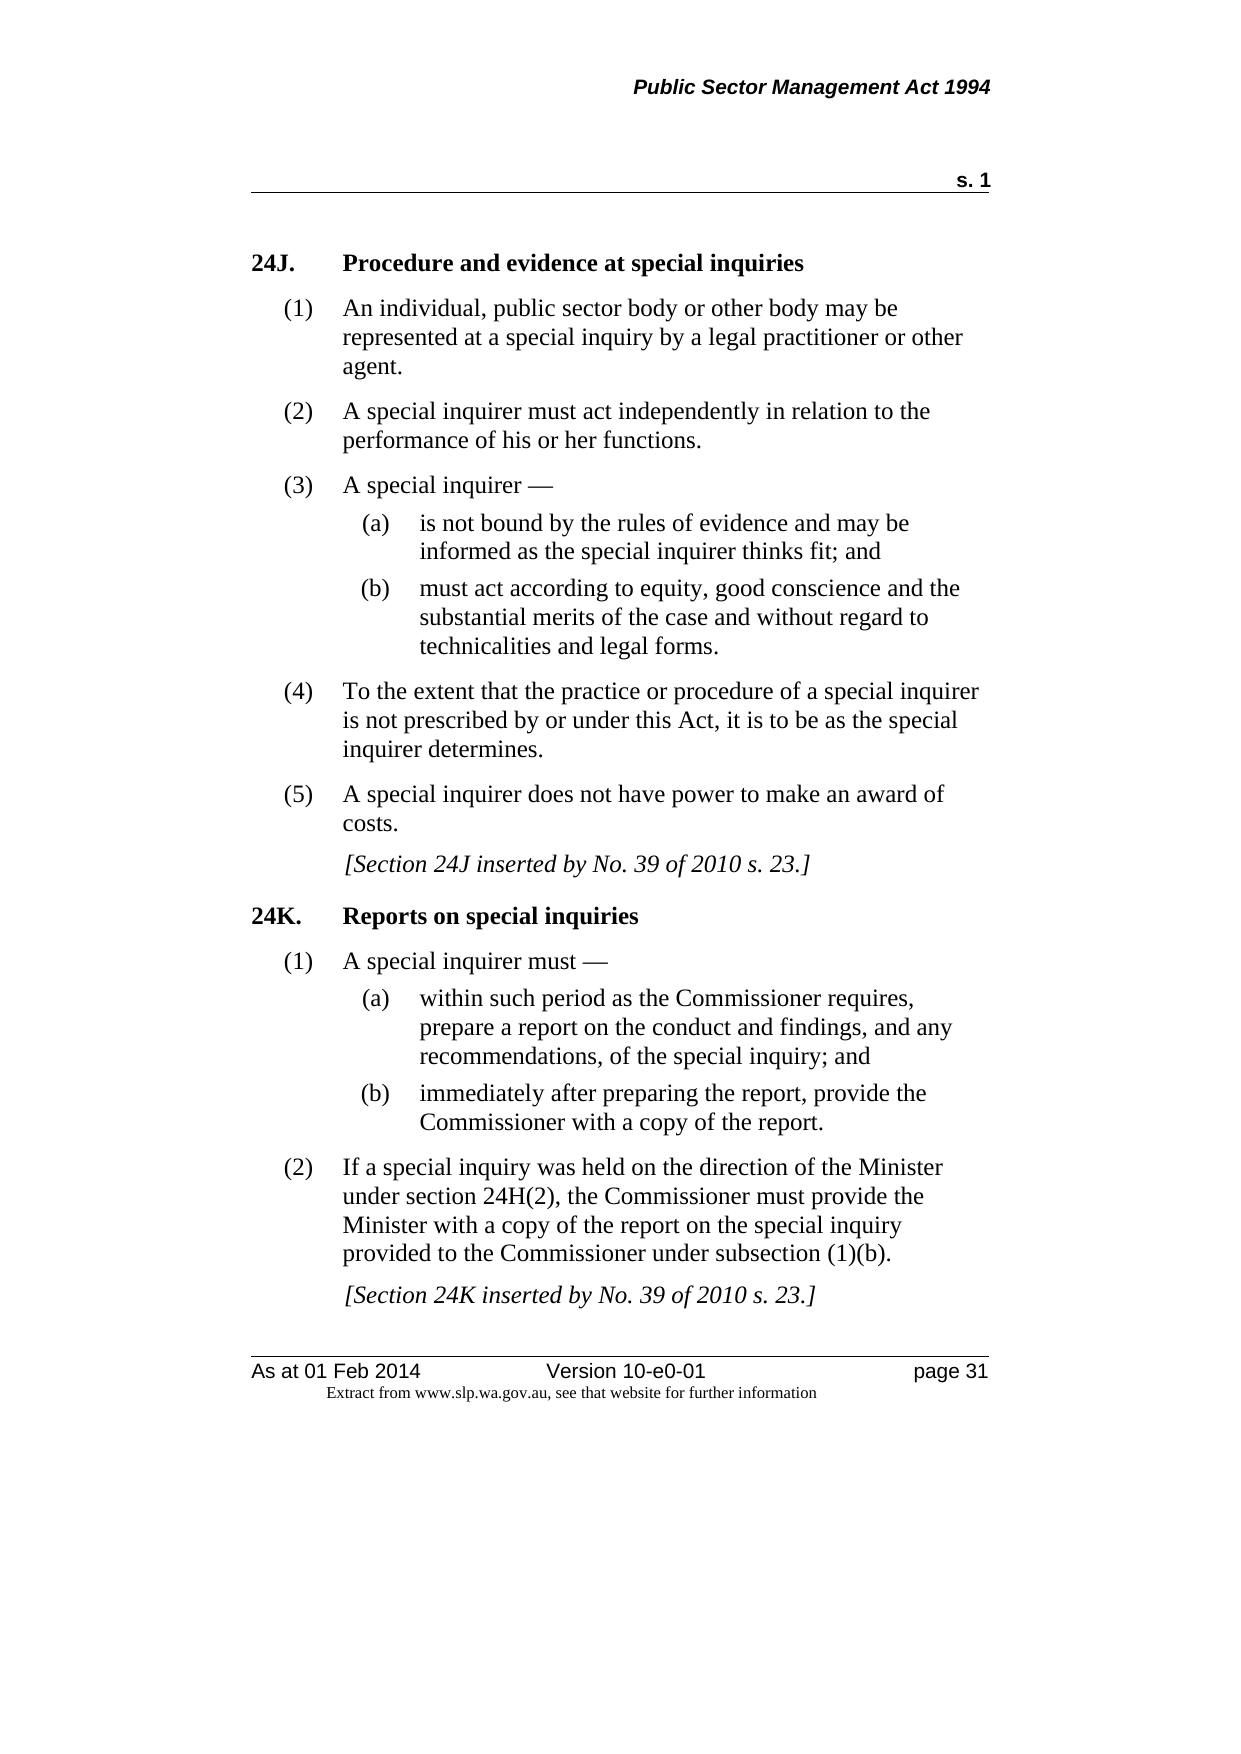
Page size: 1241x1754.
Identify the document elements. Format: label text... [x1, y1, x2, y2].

text (4) To the extent that the practice or procedure of a special inquirer is not prescribed by or under this Act, it is to be as the special inquirer determines. [251, 676, 989, 763]
text (2) A special inquirer must act independently in relation to the performance of his or her functions. [251, 396, 989, 454]
text (b) immediately after preparing the report, provide the Commissioner with a copy of the report. [251, 1078, 989, 1136]
text (a) within such period as the Commissioner requires, prepare a report on the conduct and findings, and any recommendations, of the special inquiry; and [251, 983, 989, 1070]
text [Section 24J inserted by No. 39 of 2010 s. 23.] [251, 849, 989, 878]
text (b) must act according to equity, good conscience and the substantial merits of the case and without regard to technicalities and legal forms. [251, 573, 989, 660]
text (2) If a special inquiry was held on the direction of the Minister under section 24H(2), the Commissioner must provide the Minister with a copy of the report on the special inquiry provided to the Commissioner under subsection (1)(b). [251, 1152, 989, 1267]
text (3) A special inquirer — [251, 471, 989, 499]
subtitle 24J. Procedure and evidence at special inquiries [251, 248, 989, 277]
subtitle 24K. Reports on special inquiries [251, 901, 989, 930]
text (1) An individual, public sector body or other body may be represented at a special inquiry by a legal practitioner or other agent. [251, 293, 989, 380]
text (1) A special inquirer must — [251, 946, 989, 975]
text (a) is not bound by the rules of evidence and may be informed as the special inquirer thinks fit; and [251, 508, 989, 565]
text [Section 24K inserted by No. 39 of 2010 s. 23.] [251, 1280, 989, 1308]
text (5) A special inquirer does not have power to make an award of costs. [251, 779, 989, 837]
